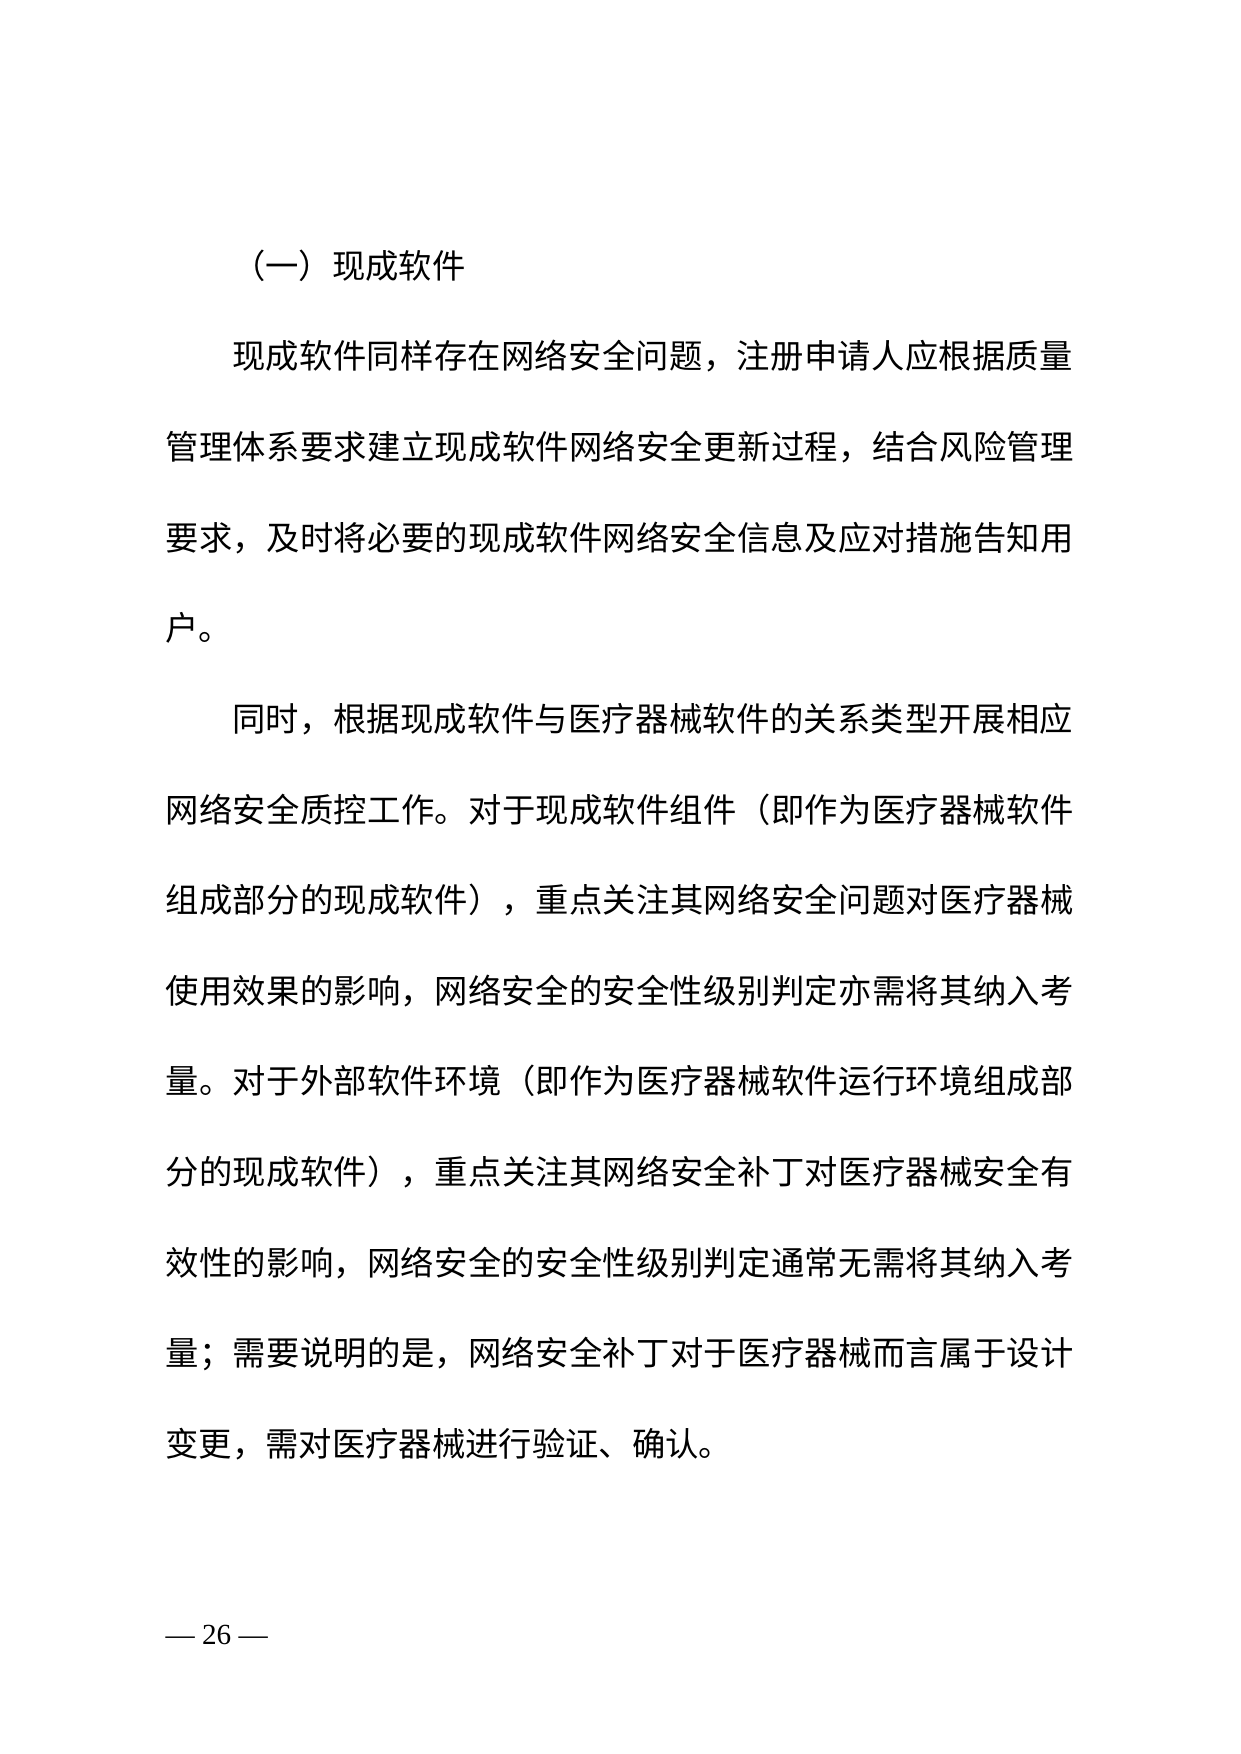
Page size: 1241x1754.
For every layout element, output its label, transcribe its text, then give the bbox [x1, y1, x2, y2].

text 同时，根据现成软件与医疗器械软件的关系类型开展相应网络安全质控工作。对于现成软件组件（即作为医疗器械软件组成部分的现成软件），重点关注其网络安全问题对医疗器械使用效果的影响，网络安全的安全性级别判定亦需将其纳入考量。对于外部软件环境（即作为医疗器械软件运行环境组成部分的现成软件），重点关注其网络安全补丁对医疗器械安全有效性的影响，网络安全的安全性级别判定通常无需将其纳入考量；需要说明的是，网络安全补丁对于医疗器械而言属于设计变更，需对医疗器械进行验证、确认。 [165, 672, 1075, 1487]
text （一）现成软件 [165, 218, 1075, 309]
text 现成软件同样存在网络安全问题，注册申请人应根据质量管理体系要求建立现成软件网络安全更新过程，结合风险管理要求，及时将必要的现成软件网络安全信息及应对措施告知用户。 [165, 309, 1075, 672]
